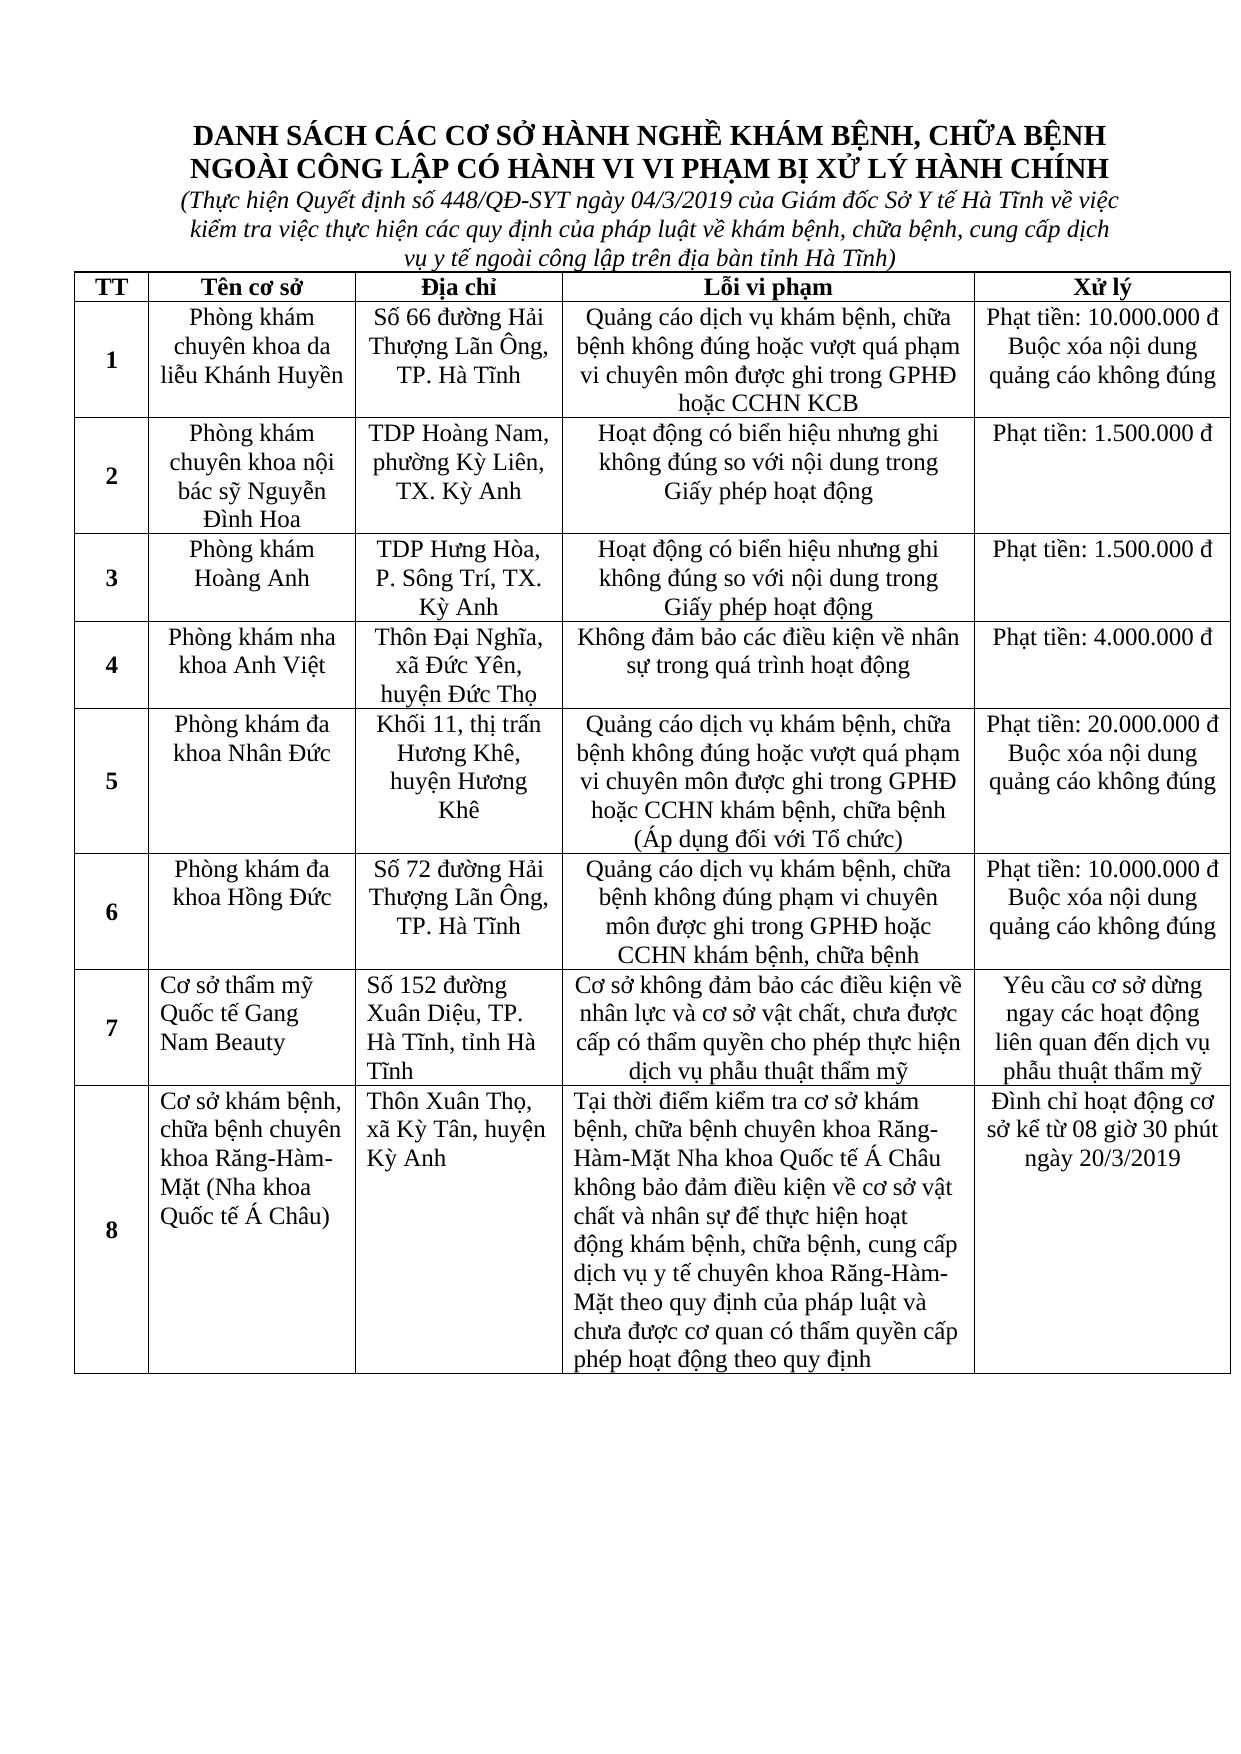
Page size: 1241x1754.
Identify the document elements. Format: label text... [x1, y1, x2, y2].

table_cell 3 [75, 534, 148, 621]
table_cell Quảng cáo dịch vụ khám bệnh, chữa bệnh không đúng hoặc vượt quá phạm vi chuyên môn được ghi trong GPHĐ hoặc CCHN khám bệnh, chữa bệnh (Áp dụng đối với Tổ chức) [563, 709, 974, 853]
text (Thực hiện Quyết định số 448/QĐ-SYT ngày 04/3/2019 của Giám đốc Sở Y tế Hà Tĩnh về việc kiểm tra việc thực hiện các quy định của pháp luật về khám bệnh, chữa bệnh, cung cấp dịch vụ y tế ngoài công lập trên địa bàn tỉnh Hà Tĩnh) [177, 185, 1122, 271]
table_cell Thôn Đại Nghĩa, xã Đức Yên, huyện Đức Thọ [356, 622, 562, 708]
table_cell Phạt tiền: 1.500.000 đ [975, 534, 1230, 621]
table_header Lỗi vi phạm [563, 273, 974, 301]
table_cell Đình chỉ hoạt động cơ sở kể từ 08 giờ 30 phút ngày 20/3/2019 [975, 1086, 1230, 1373]
table_cell Phòng khám chuyên khoa nội bác sỹ Nguyễn Đình Hoa [149, 418, 355, 533]
table_cell Phạt tiền: 10.000.000 đ Buộc xóa nội dung quảng cáo không đúng [975, 854, 1230, 969]
table_cell 2 [75, 418, 148, 533]
table_cell Thôn Xuân Thọ, xã Kỳ Tân, huyện Kỳ Anh [356, 1086, 562, 1373]
table_cell TDP Hoàng Nam, phường Kỳ Liên, TX. Kỳ Anh [356, 418, 562, 533]
table_cell Quảng cáo dịch vụ khám bệnh, chữa bệnh không đúng hoặc vượt quá phạm vi chuyên môn được ghi trong GPHĐ hoặc CCHN KCB [563, 302, 974, 417]
table_cell Phòng khám chuyên khoa da liễu Khánh Huyền [149, 302, 355, 417]
table_cell Không đảm bảo các điều kiện về nhân sự trong quá trình hoạt động [563, 622, 974, 708]
table_cell Cơ sở khám bệnh, chữa bệnh chuyên khoa Răng-Hàm-Mặt (Nha khoa Quốc tế Á Châu) [149, 1086, 355, 1373]
table_header Địa chỉ [356, 273, 562, 301]
table_cell Số 66 đường Hải Thượng Lãn Ông, TP. Hà Tĩnh [356, 302, 562, 417]
table_cell Hoạt động có biển hiệu nhưng ghi không đúng so với nội dung trong Giấy phép hoạt động [563, 418, 974, 533]
table_cell 1 [75, 302, 148, 417]
table_header Xử lý [975, 273, 1230, 301]
table_cell TDP Hưng Hòa, P. Sông Trí, TX. Kỳ Anh [356, 534, 562, 621]
table_cell Phạt tiền: 1.500.000 đ [975, 418, 1230, 533]
table_cell 8 [75, 1086, 148, 1373]
table_header TT [75, 273, 148, 301]
table_cell Phòng khám đa khoa Nhân Đức [149, 709, 355, 853]
table_cell Phòng khám đa khoa Hồng Đức [149, 854, 355, 969]
table_cell Số 152 đường Xuân Diệu, TP. Hà Tĩnh, tỉnh Hà Tĩnh [356, 970, 562, 1085]
table_cell Phạt tiền: 4.000.000 đ [975, 622, 1230, 708]
table_cell Quảng cáo dịch vụ khám bệnh, chữa bệnh không đúng phạm vi chuyên môn được ghi trong GPHĐ hoặc CCHN khám bệnh, chữa bệnh [563, 854, 974, 969]
table_cell Yêu cầu cơ sở dừng ngay các hoạt động liên quan đến dịch vụ phẫu thuật thẩm mỹ [975, 970, 1230, 1085]
table_cell 6 [75, 854, 148, 969]
table_cell 4 [75, 622, 148, 708]
table_cell Cơ sở không đảm bảo các điều kiện về nhân lực và cơ sở vật chất, chưa được cấp có thẩm quyền cho phép thực hiện dịch vụ phẫu thuật thẩm mỹ [563, 970, 974, 1085]
table_cell Phạt tiền: 20.000.000 đ Buộc xóa nội dung quảng cáo không đúng [975, 709, 1230, 853]
table_cell Tại thời điểm kiểm tra cơ sở khám bệnh, chữa bệnh chuyên khoa Răng-Hàm-Mặt Nha khoa Quốc tế Á Châu không bảo đảm điều kiện về cơ sở vật chất và nhân sự để thực hiện hoạt động khám bệnh, chữa bệnh, cung cấp dịch vụ y tế chuyên khoa Răng-Hàm-Mặt theo quy định của pháp luật và chưa được cơ quan có thẩm quyền cấp phép hoạt động theo quy định [563, 1086, 974, 1373]
table_cell Khối 11, thị trấn Hương Khê, huyện Hương Khê [356, 709, 562, 853]
table_cell Phạt tiền: 10.000.000 đ Buộc xóa nội dung quảng cáo không đúng [975, 302, 1230, 417]
table_cell 5 [75, 709, 148, 853]
table_cell Phòng khám nha khoa Anh Việt [149, 622, 355, 708]
table_cell 7 [75, 970, 148, 1085]
text DANH SÁCH CÁC CƠ SỞ HÀNH NGHỀ KHÁM BỆNH, CHỮA BỆNH NGOÀI CÔNG LẬP CÓ HÀNH VI VI PHẠM BỊ XỬ LÝ HÀNH CHÍNH [177, 118, 1122, 185]
table_cell Số 72 đường Hải Thượng Lãn Ông, TP. Hà Tĩnh [356, 854, 562, 969]
table_cell Cơ sở thẩm mỹ Quốc tế Gang Nam Beauty [149, 970, 355, 1085]
table_cell Phòng khám Hoàng Anh [149, 534, 355, 621]
table_cell Hoạt động có biển hiệu nhưng ghi không đúng so với nội dung trong Giấy phép hoạt động [563, 534, 974, 621]
table_header Tên cơ sở [149, 273, 355, 301]
